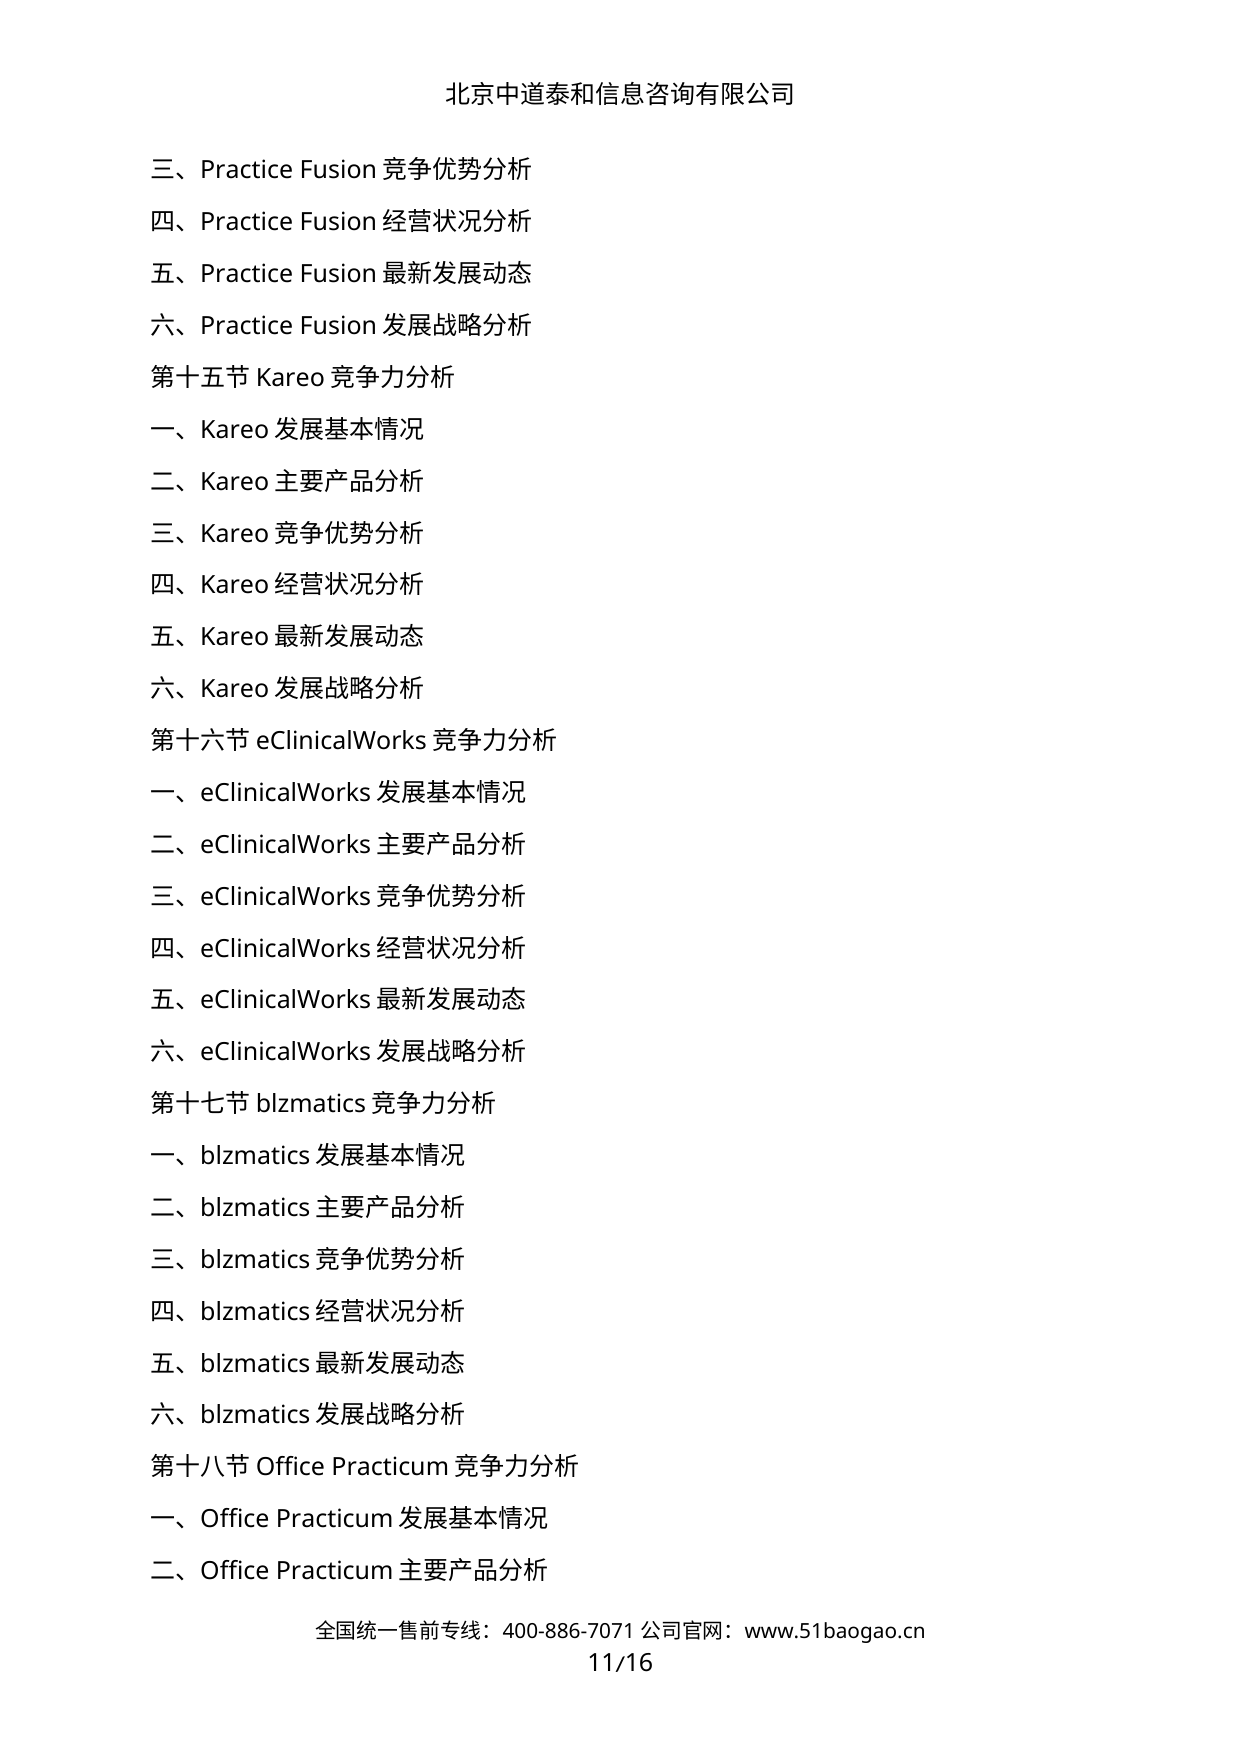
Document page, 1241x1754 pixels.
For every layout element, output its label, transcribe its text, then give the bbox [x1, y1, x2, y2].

text 四、eClinicalWorks经营状况分析 [150, 928, 1090, 964]
text 第十八节 Office Practicum竞争力分析 [150, 1447, 1090, 1483]
text 一、Office Practicum发展基本情况 [150, 1499, 1090, 1535]
text 二、blzmatics主要产品分析 [150, 1187, 1090, 1224]
text 六、blzmatics发展战略分析 [150, 1395, 1090, 1431]
text 第十六节 eClinicalWorks竞争力分析 [150, 721, 1090, 757]
text 六、Kareo发展战略分析 [150, 669, 1090, 705]
text 六、eClinicalWorks发展战略分析 [150, 1032, 1090, 1068]
text 三、blzmatics竞争优势分析 [150, 1239, 1090, 1276]
text 五、Kareo最新发展动态 [150, 617, 1090, 653]
text 第十五节 Kareo竞争力分析 [150, 357, 1090, 394]
text 六、Practice Fusion发展战略分析 [150, 306, 1090, 342]
text 四、Practice Fusion经营状况分析 [150, 202, 1090, 238]
text 五、eClinicalWorks最新发展动态 [150, 980, 1090, 1016]
text 二、eClinicalWorks主要产品分析 [150, 824, 1090, 861]
text 五、Practice Fusion最新发展动态 [150, 254, 1090, 290]
text 四、blzmatics经营状况分析 [150, 1291, 1090, 1327]
text 三、Kareo竞争优势分析 [150, 513, 1090, 549]
text 三、Practice Fusion竞争优势分析 [150, 150, 1090, 186]
text 一、Kareo发展基本情况 [150, 409, 1090, 446]
text 一、blzmatics发展基本情况 [150, 1136, 1090, 1172]
text 五、blzmatics最新发展动态 [150, 1343, 1090, 1379]
text 第十七节 blzmatics竞争力分析 [150, 1084, 1090, 1120]
text 二、Office Practicum主要产品分析 [150, 1551, 1090, 1587]
text 三、eClinicalWorks竞争优势分析 [150, 876, 1090, 912]
text 一、eClinicalWorks发展基本情况 [150, 772, 1090, 809]
text 四、Kareo经营状况分析 [150, 565, 1090, 601]
text 二、Kareo主要产品分析 [150, 461, 1090, 497]
